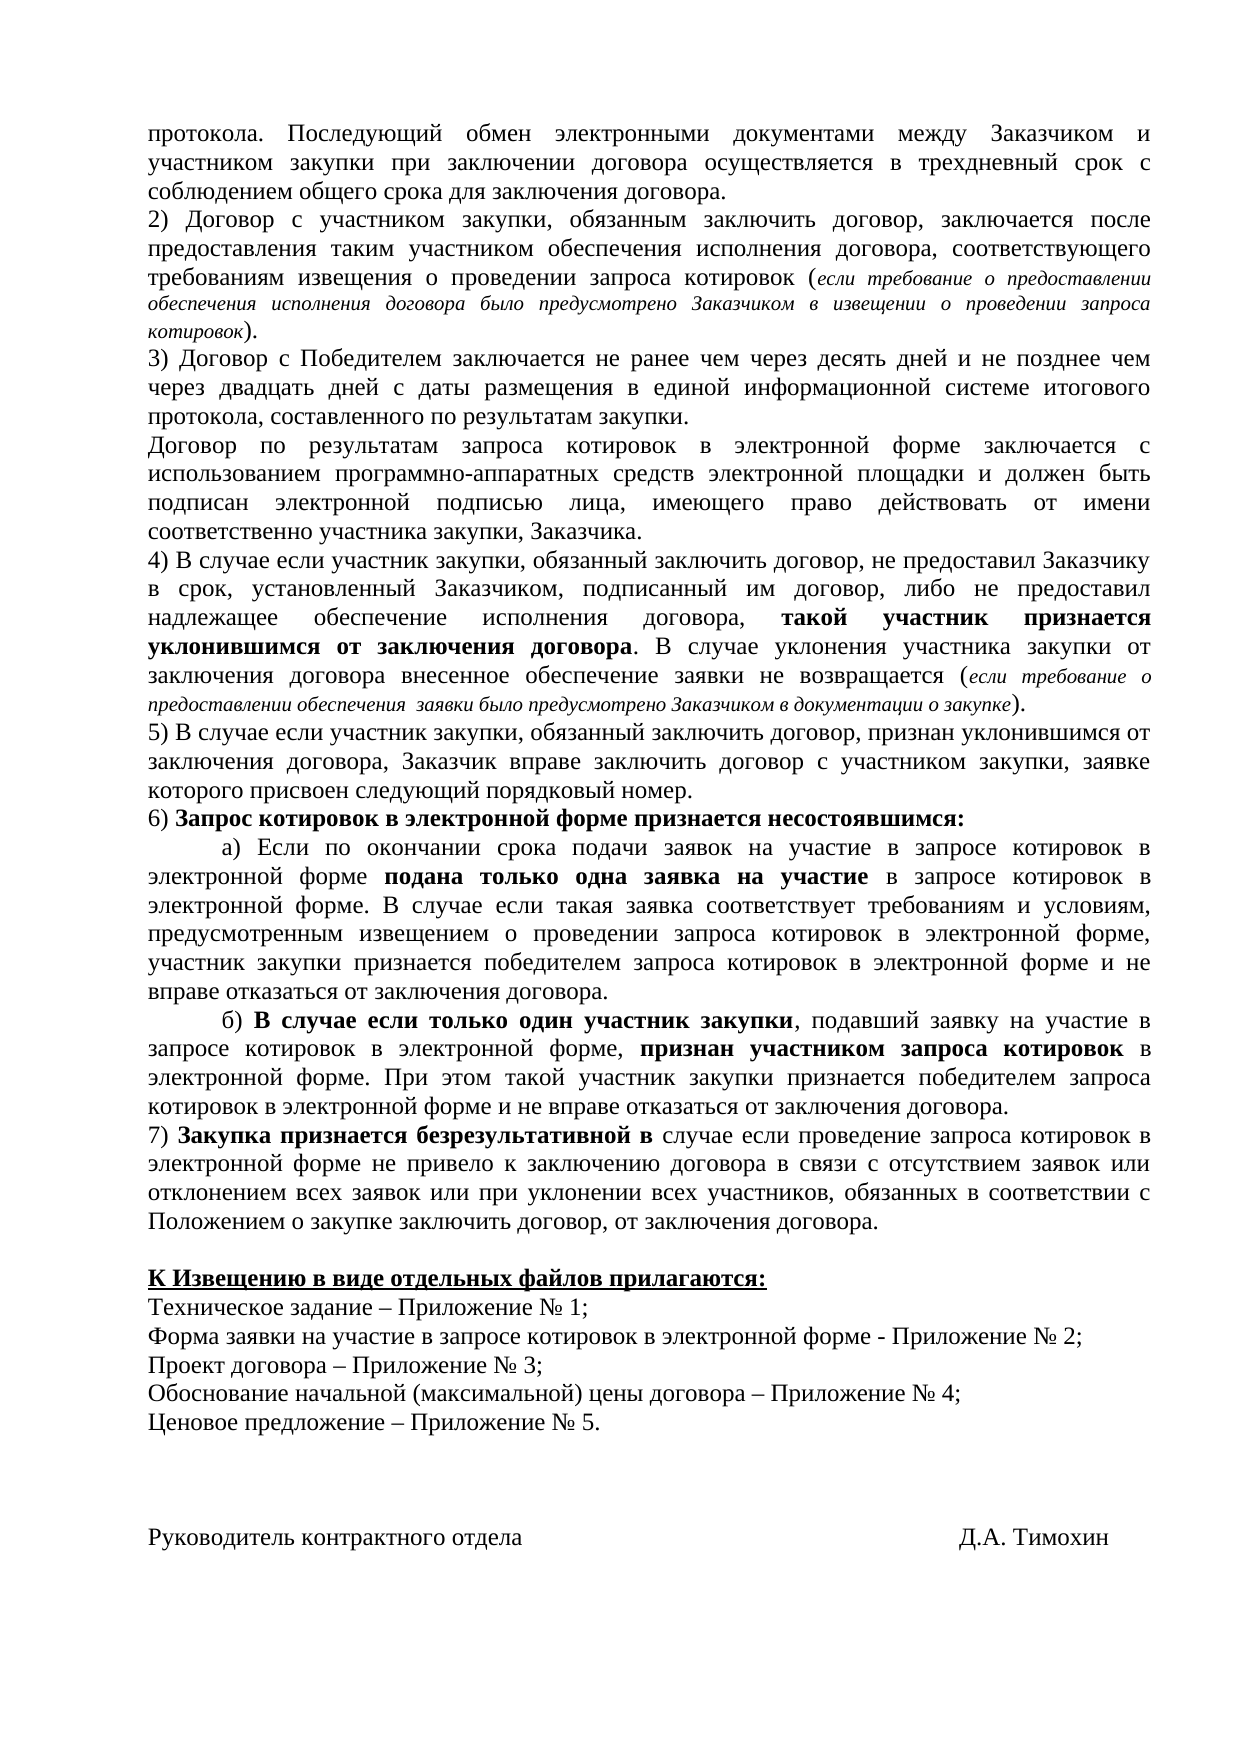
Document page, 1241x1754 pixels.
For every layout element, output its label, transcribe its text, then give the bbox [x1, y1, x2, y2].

text Проект договора – Приложение № 3; [148, 1350, 1152, 1378]
text Ценовое предложение – Приложение № 5. [148, 1407, 1152, 1436]
text 5) В случае если участник закупки, обязанный заключить договор, признан уклонившимся от заключения договора, Заказчик вправе заключить договор с участником закупки, заявке которого присвоен следующий порядковый номер. [148, 717, 1152, 803]
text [148, 118, 1152, 204]
text 7) Закупка признается безрезультативной в случае если проведение запроса котировок в электронной форме не привело к заключению договора в связи с отсутствием заявок или отклонением всех заявок или при уклонении всех участников, обязанных в соответствии с Положением о закупке заключить договор, от заключения договора. [148, 1120, 1152, 1235]
text Руководитель контрактного отдела Д.А. Тимохин [148, 1522, 1152, 1551]
text К Извещению в виде отдельных файлов прилагаются: [148, 1263, 1152, 1292]
text 3) Договор с Победителем заключается не ранее чем через десять дней и не позднее чем через двадцать дней с даты размещения в единой информационной системе итогового протокола, составленного по результатам закупки. [148, 343, 1152, 430]
text Форма заявки на участие в запросе котировок в электронной форме - Приложение № 2; [148, 1321, 1152, 1350]
text Техническое задание – Приложение № 1; [148, 1292, 1152, 1321]
text б) В случае если только один участник закупки, подавший заявку на участие в запросе котировок в электронной форме, признан участником запроса котировок в электронной форме. При этом такой участник закупки признается победителем запроса котировок в электронной форме и не вправе отказаться от заключения договора. [148, 1005, 1152, 1120]
text а) Если по окончании срока подачи заявок на участие в запросе котировок в электронной форме подана только одна заявка на участие в запросе котировок в электронной форме. В случае если такая заявка соответствует требованиям и условиям, предусмотренным извещением о проведении запроса котировок в электронной форме, участник закупки признается победителем запроса котировок в электронной форме и не вправе отказаться от заключения договора. [148, 832, 1152, 1005]
text 6) Запрос котировок в электронной форме признается несостоявшимся: [148, 803, 1152, 832]
text Обоснование начальной (максимальной) цены договора – Приложение № 4; [148, 1378, 1152, 1407]
text Договор по результатам запроса котировок в электронной форме заключается с использованием программно-аппаратных средств электронной площадки и должен быть подписан электронной подписью лица, имеющего право действовать от имени соответственно участника закупки, Заказчика. [148, 430, 1152, 545]
text 4) В случае если участник закупки, обязанный заключить договор, не предоставил Заказчику в срок, установленный Заказчиком, подписанный им договор, либо не предоставил надлежащее обеспечение исполнения договора, такой участник признается уклонившимся от заключения договора. В случае уклонения участника закупки от заключения договора внесенное обеспечение заявки не возвращается (если требование о предоставлении обеспечения заявки было предусмотрено Заказчиком в документации о закупке). [148, 545, 1152, 717]
text 2) Договор с участником закупки, обязанным заключить договор, заключается после предоставления таким участником обеспечения исполнения договора, соответствующего требованиям извещения о проведении запроса котировок (если требование о предоставлении обеспечения исполнения договора было предусмотрено Заказчиком в извещении о проведении запроса котировок). [148, 204, 1152, 343]
